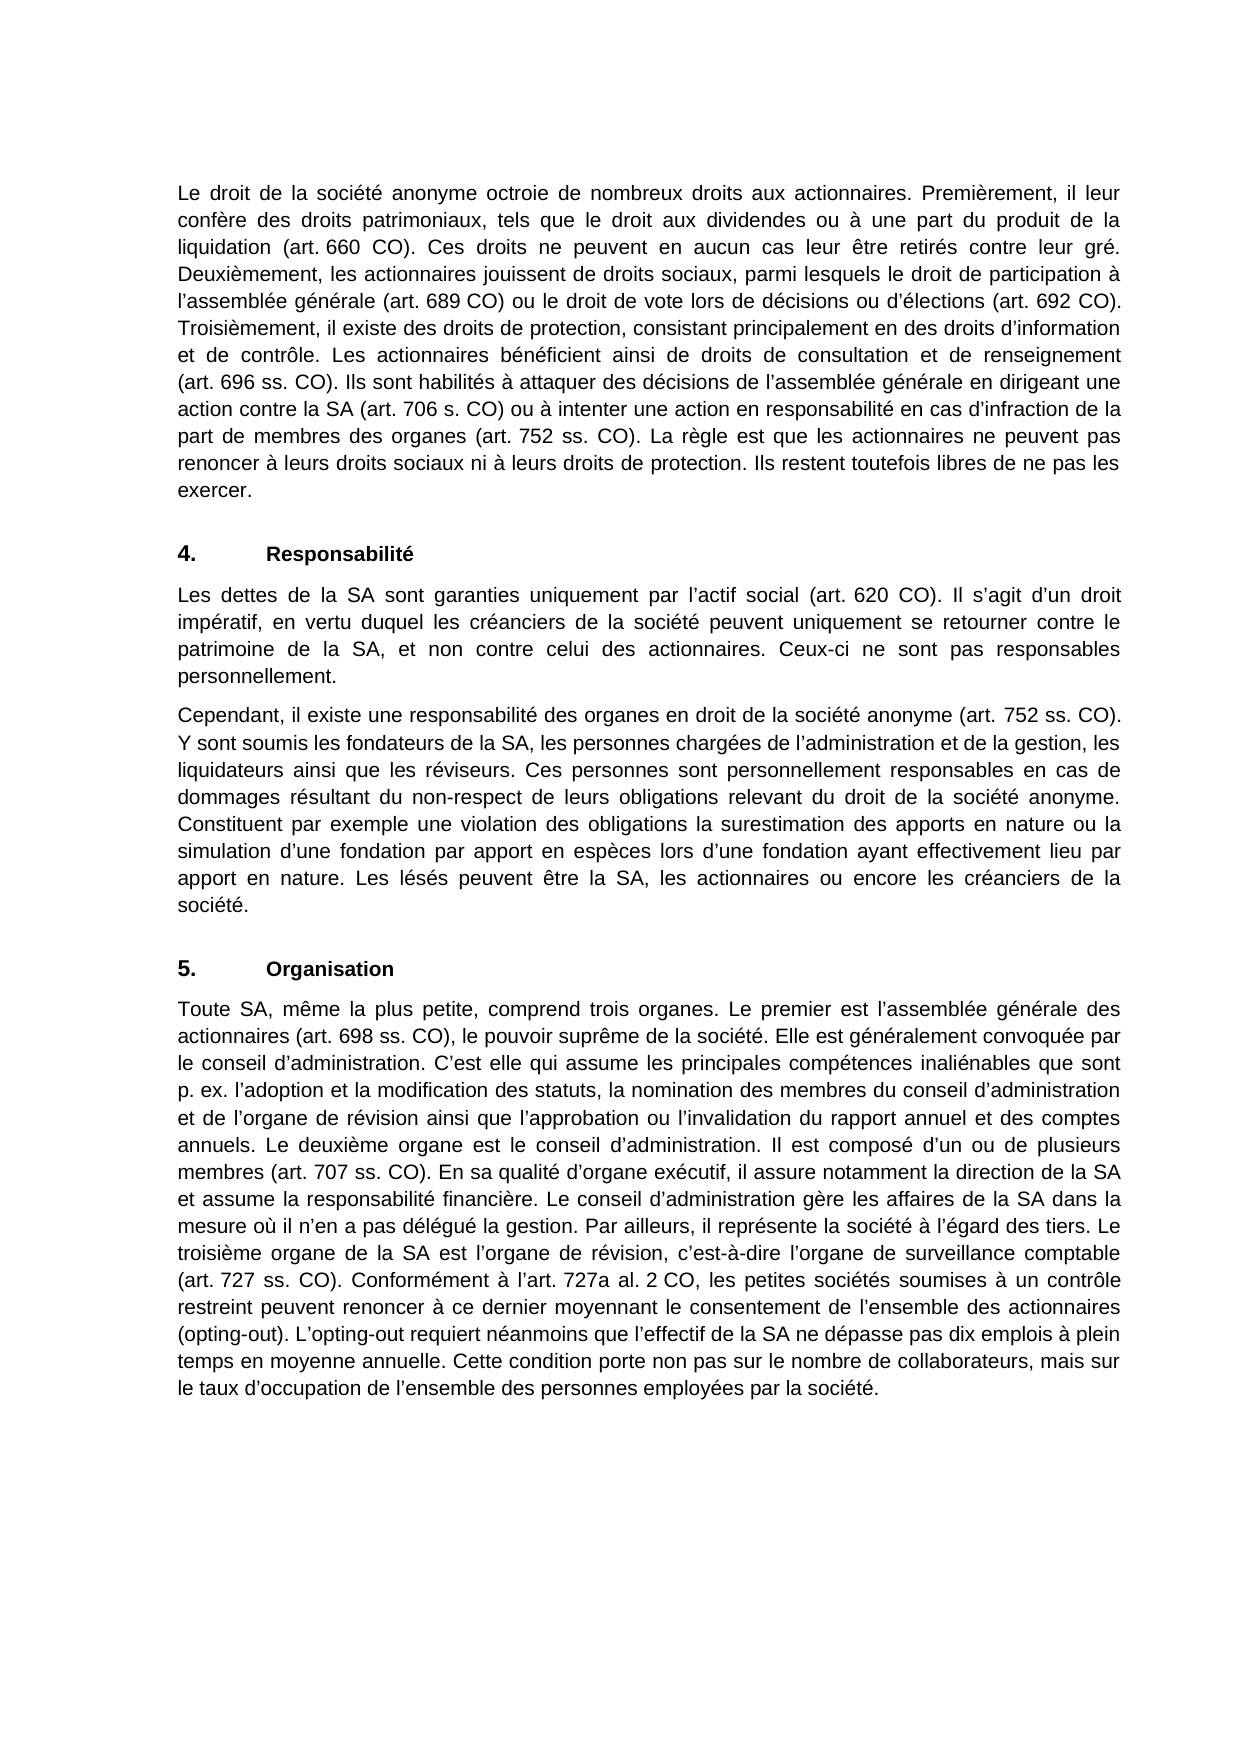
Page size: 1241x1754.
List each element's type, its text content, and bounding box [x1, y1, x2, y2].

text Cependant, il existe une responsabilité des organes en droit de la société anonyme (art. 752 ss. CO). Y sont soumis les fondateurs de la SA, les personnes chargées de l’administration et de la gestion, les liquidateurs ainsi que les réviseurs. Ces personnes sont personnellement responsables en cas de dommages résultant du non-respect de leurs obligations relevant du droit de la société anonyme. Constituent par exemple une violation des obligations la surestimation des apports en nature ou la simulation d’une fondation par apport en espèces lors d’une fondation ayant effectivement lieu par apport en nature. Les lésés peuvent être la SA, les actionnaires ou encore les créanciers de la société. [177, 700, 1122, 917]
subtitle Organisation [177, 954, 1122, 981]
text Toute SA, même la plus petite, comprend trois organes. Le premier est l’assemblée générale des actionnaires (art. 698 ss. CO), le pouvoir suprême de la société. Elle est généralement convoquée par le conseil d’administration. C’est elle qui assume les principales compétences inaliénables que sont p. ex. l’adoption et la modification des statuts, la nomination des membres du conseil d’administration et de l’organe de révision ainsi que l’approbation ou l’invalidation du rapport annuel et des comptes annuels. Le deuxième organe est le conseil d’administration. Il est composé d’un ou de plusieurs membres (art. 707 ss. CO). En sa qualité d’organe exécutif, il assure notamment la direction de la SA et assume la responsabilité financière. Le conseil d’administration gère les affaires de la SA dans la mesure où il n’en a pas délégué la gestion. Par ailleurs, il représente la société à l’égard des tiers. Le troisième organe de la SA est l’organe de révision, c’est-à-dire l’organe de surveillance comptable (art. 727 ss. CO). Conformément à l’art. 727a al. 2 CO, les petites sociétés soumises à un contrôle restreint peuvent renoncer à ce dernier moyennant le consentement de l’ensemble des actionnaires (opting-out). L’opting-out requiert néanmoins que l’effectif de la SA ne dépasse pas dix emplois à plein temps en moyenne annuelle. Cette condition porte non pas sur le nombre de collaborateurs, mais sur le taux d’occupation de l’ensemble des personnes employées par la société. [177, 994, 1122, 1400]
subtitle Responsabilité [177, 540, 1122, 567]
text Le droit de la société anonyme octroie de nombreux droits aux actionnaires. Premièrement, il leur confère des droits patrimoniaux, tels que le droit aux dividendes ou à une part du produit de la liquidation (art. 660 CO). Ces droits ne peuvent en aucun cas leur être retirés contre leur gré. Deuxièmement, les actionnaires jouissent de droits sociaux, parmi lesquels le droit de participation à l’assemblée générale (art. 689 CO) ou le droit de vote lors de décisions ou d’élections (art. 692 CO). Troisièmement, il existe des droits de protection, consistant principalement en des droits d’information et de contrôle. Les actionnaires bénéficient ainsi de droits de consultation et de renseignement (art. 696 ss. CO). Ils sont habilités à attaquer des décisions de l’assemblée générale en dirigeant une action contre la SA (art. 706 s. CO) ou à intenter une action en responsabilité en cas d’infraction de la part de membres des organes (art. 752 ss. CO). La règle est que les actionnaires ne peuvent pas renoncer à leurs droits sociaux ni à leurs droits de protection. Ils restent toutefois libres de ne pas les exercer. [177, 177, 1122, 502]
text Les dettes de la SA sont garanties uniquement par l’actif social (art. 620 CO). Il s’agit d’un droit impératif, en vertu duquel les créanciers de la société peuvent uniquement se retourner contre le patrimoine de la SA, et non contre celui des actionnaires. Ceux-ci ne sont pas responsables personnellement. [177, 579, 1122, 688]
